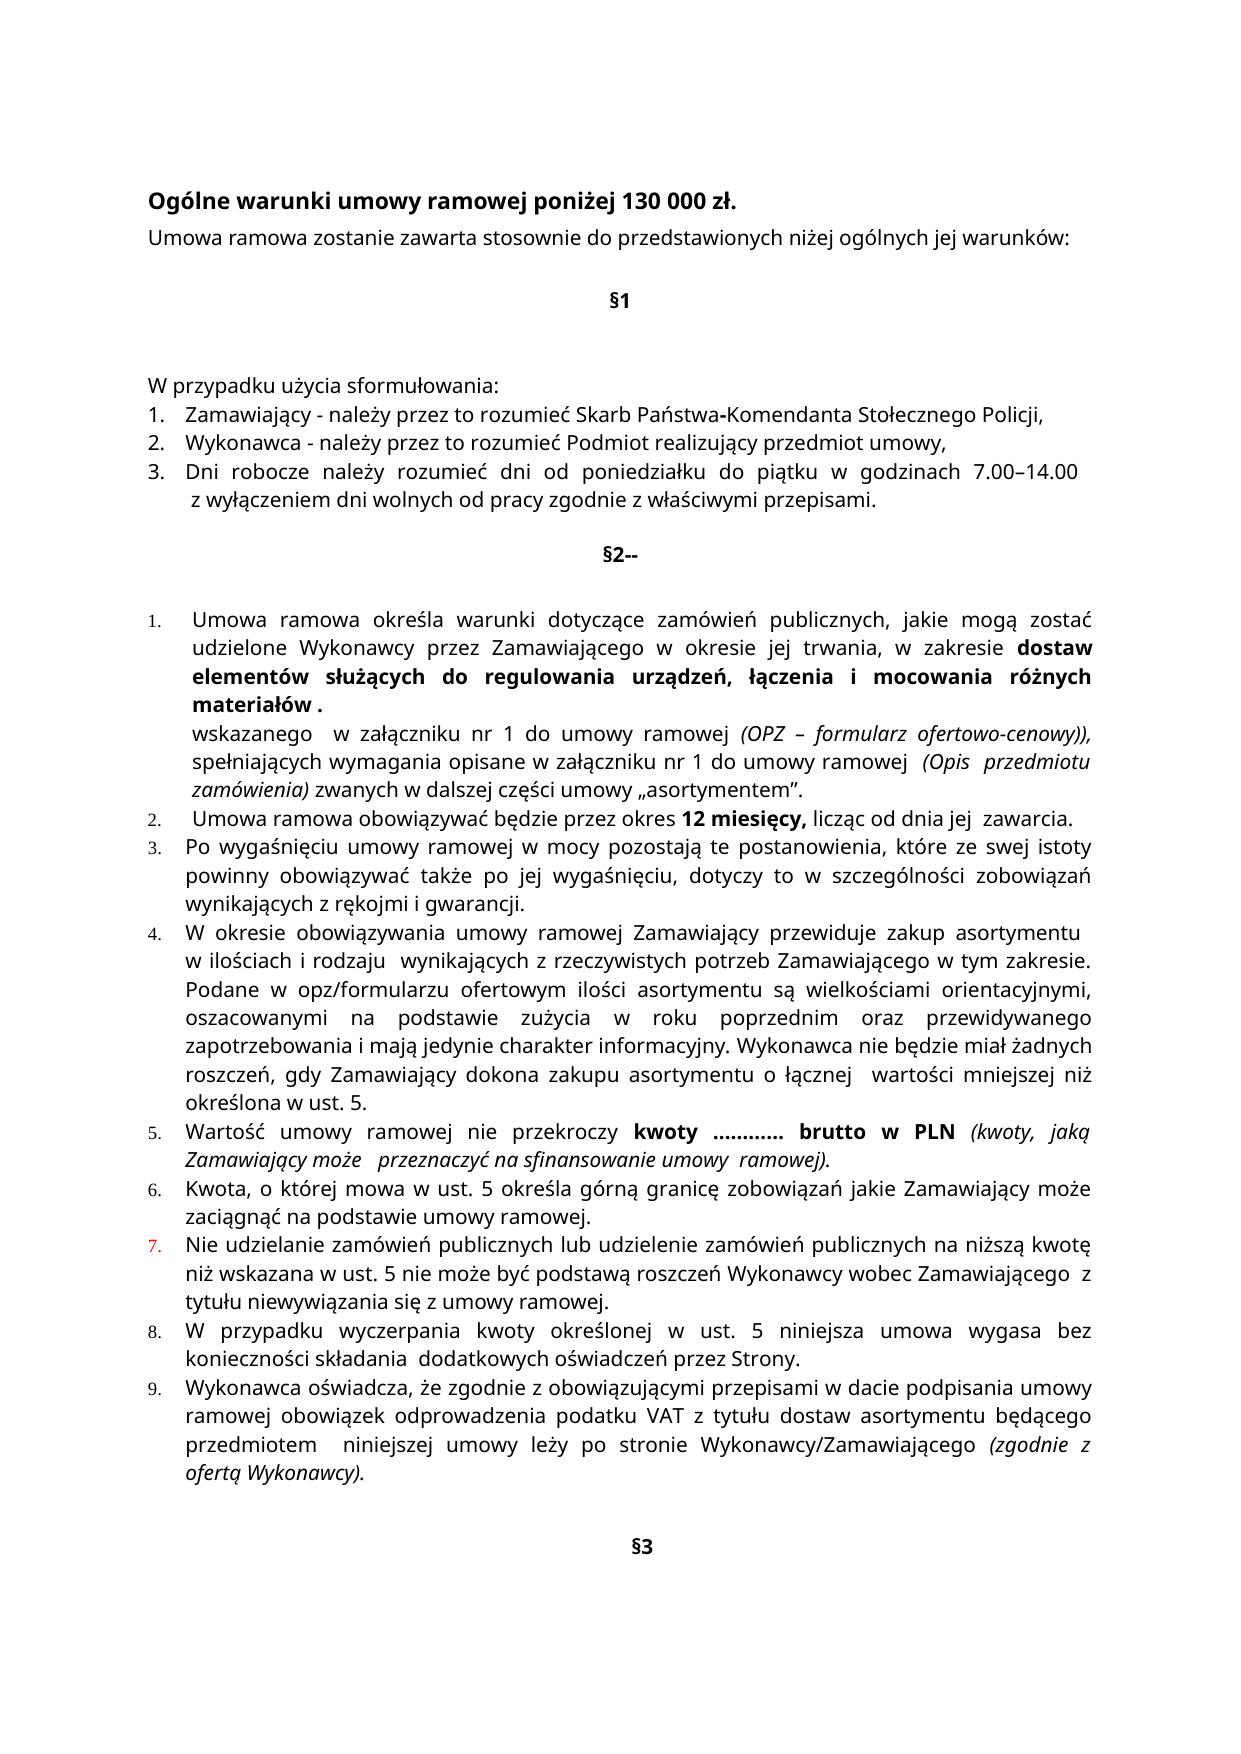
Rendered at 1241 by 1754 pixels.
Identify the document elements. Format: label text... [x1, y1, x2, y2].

text Umowa ramowa zostanie zawarta stosownie do przedstawionych niżej ogólnych jej warunków: [148, 223, 1093, 251]
list Wartość umowy ramowej nie przekroczy kwoty ………… brutto w PLN (kwoty, jaką Zamawiający może przeznaczyć na sfinansowanie umowy ramowej). [148, 1117, 1093, 1174]
list Zamawiający - należy przez to rozumieć Skarb Państwa-Komendanta Stołecznego Policji, [148, 400, 1093, 428]
text W przypadku użycia sformułowania: [148, 372, 1093, 400]
list Nie udzielanie zamówień publicznych lub udzielenie zamówień publicznych na niższą kwotę niż wskazana w ust. 5 nie może być podstawą roszczeń Wykonawcy wobec Zamawiającego z tytułu niewywiązania się z umowy ramowej. [148, 1231, 1093, 1316]
list Po wygaśnięciu umowy ramowej w mocy pozostają te postanowienia, które ze swej istoty powinny obowiązywać także po jej wygaśnięciu, dotyczy to w szczególności zobowiązań wynikających z rękojmi i gwarancji. [148, 832, 1093, 918]
list Umowa ramowa określa warunki dotyczące zamówień publicznych, jakie mogą zostać udzielone Wykonawcy przez Zamawiającego w okresie jej trwania, w zakresie dostaw elementów służących do regulowania urządzeń, łączenia i mocowania różnych materiałów . [147, 605, 1093, 719]
list Dni robocze należy rozumieć dni od poniedziałku do piątku w godzinach 7.00–14.00 z wyłączeniem dni wolnych od pracy zgodnie z właściwymi przepisami. [148, 457, 1093, 514]
list Kwota, o której mowa w ust. 5 określa górną granicę zobowiązań jakie Zamawiający może zaciągnąć na podstawie umowy ramowej. [148, 1174, 1093, 1231]
list W okresie obowiązywania umowy ramowej Zamawiający przewiduje zakup asortymentu w ilościach i rodzaju wynikających z rzeczywistych potrzeb Zamawiającego w tym zakresie. Podane w opz/formularzu ofertowym ilości asortymentu są wielkościami orientacyjnymi, oszacowanymi na podstawie zużycia w roku poprzednim oraz przewidywanego zapotrzebowania i mają jedynie charakter informacyjny. Wykonawca nie będzie miał żadnych roszczeń, gdy Zamawiający dokona zakupu asortymentu o łącznej wartości mniejszej niż określona w ust. 5. [148, 918, 1093, 1117]
list Wykonawca - należy przez to rozumieć Podmiot realizujący przedmiot umowy, [148, 428, 1093, 457]
text §1 [148, 286, 1093, 315]
list Umowa ramowa obowiązywać będzie przez okres 12 miesięcy, licząc od dnia jej zawarcia. [147, 804, 1093, 832]
list W przypadku wyczerpania kwoty określonej w ust. 5 niniejsza umowa wygasa bez konieczności składania dodatkowych oświadczeń przez Strony. [148, 1316, 1093, 1373]
list Wykonawca oświadcza, że zgodnie z obowiązującymi przepisami w dacie podpisania umowy ramowej obowiązek odprowadzenia podatku VAT z tytułu dostaw asortymentu będącego przedmiotem niniejszej umowy leży po stronie Wykonawcy/Zamawiającego (zgodnie z ofertą Wykonawcy). [148, 1373, 1093, 1487]
text §3 [192, 1532, 1093, 1560]
text wskazanego w załączniku nr 1 do umowy ramowej (OPZ – formularz ofertowo-cenowy)), spełniających wymagania opisane w załączniku nr 1 do umowy ramowej (Opis przedmiotu zamówienia) zwanych w dalszej części umowy „asortymentem”. [192, 719, 1093, 804]
text §2-- [148, 540, 1093, 568]
text Ogólne warunki umowy ramowej poniżej 130 000 zł. [148, 185, 1093, 216]
